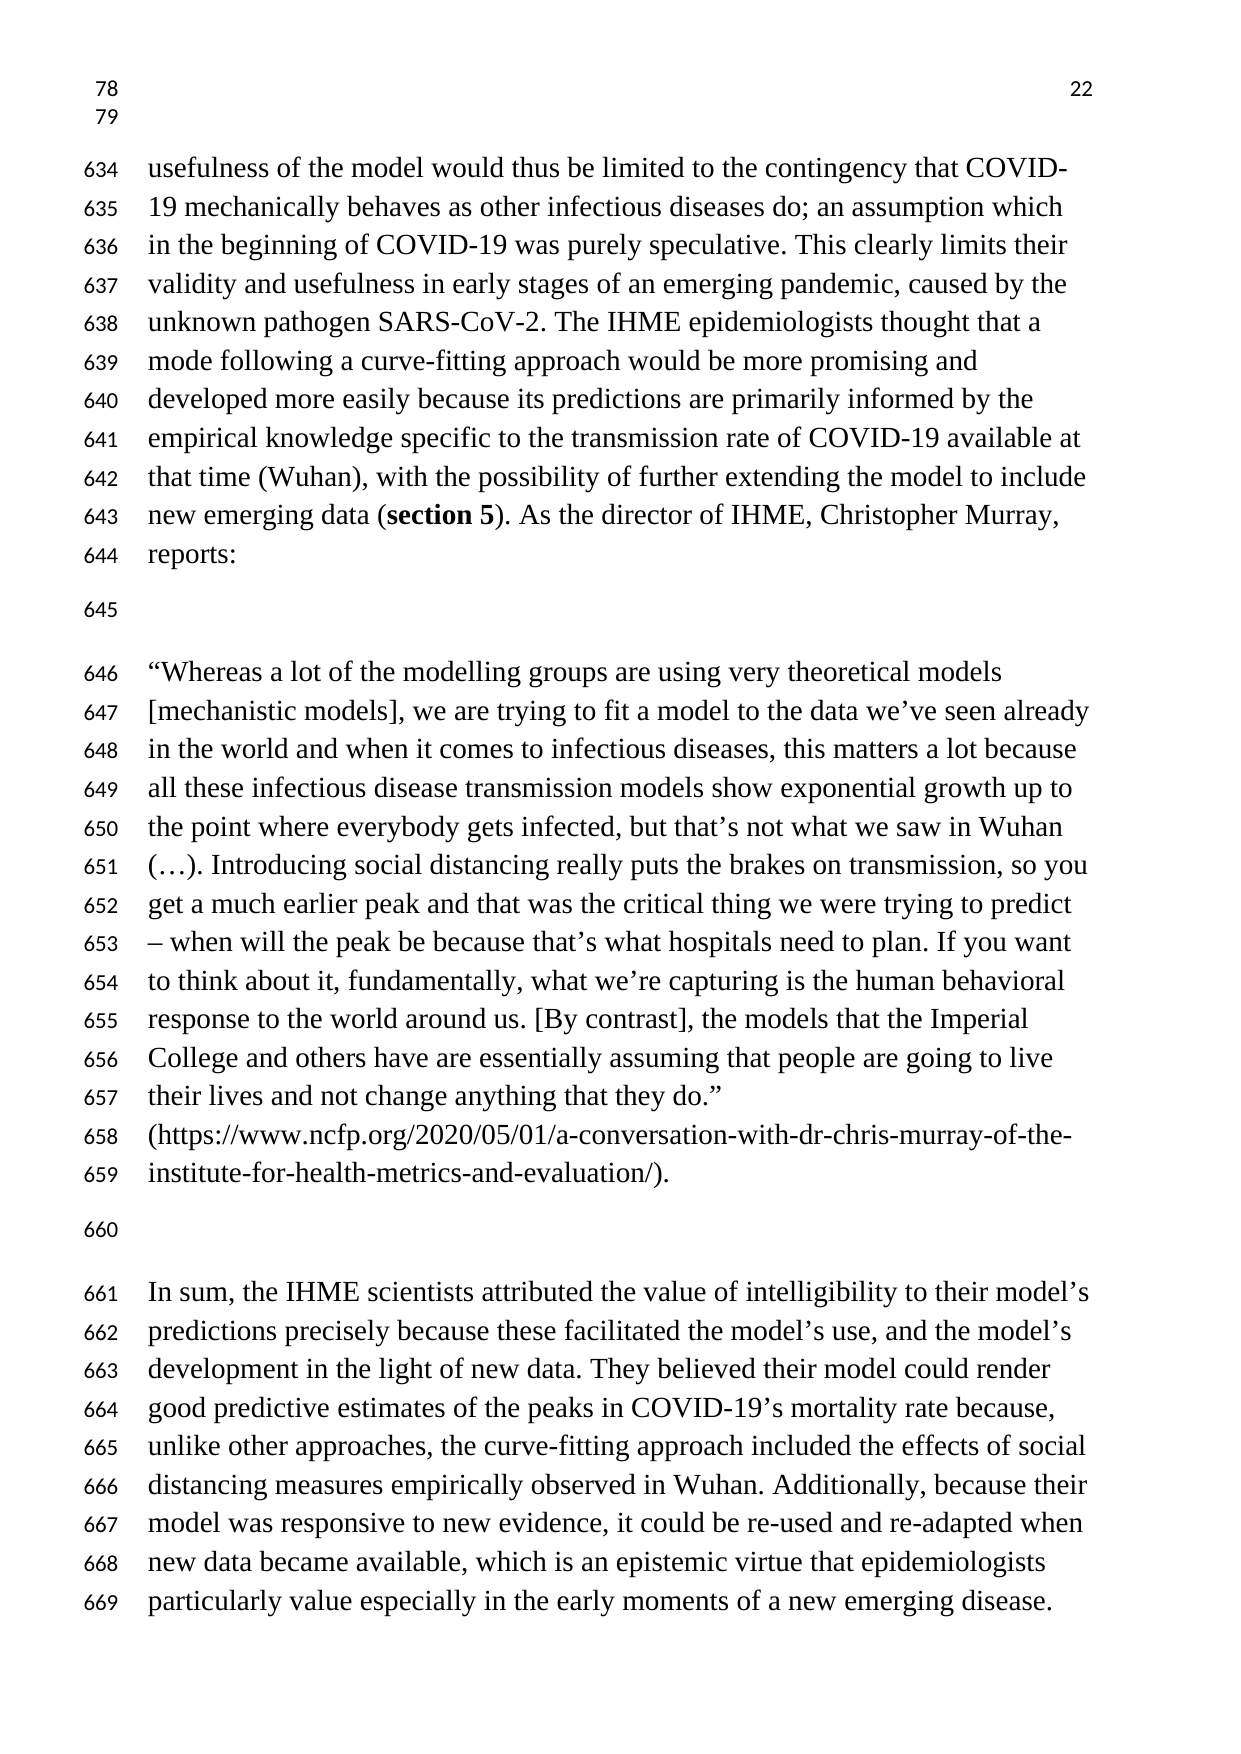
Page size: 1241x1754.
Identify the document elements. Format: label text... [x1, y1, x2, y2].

text In sum, the IHME scientists attributed the value of intelligibility to their model’s predictions precisely because these facilitated the model’s use, and the model’s development in the light of new data. They believed their model could render good predictive estimates of the peaks in COVID-19’s mortality rate because, unlike other approaches, the curve-fitting approach included the effects of social distancing measures empirically observed in Wuhan. Additionally, because their model was responsive to new evidence, it could be re-used and re-adapted when new data became available, which is an epistemic virtue that epidemiologists particularly value especially in the early moments of a new emerging disease. [148, 1274, 1093, 1616]
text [148, 150, 1093, 569]
text “Whereas a lot of the modelling groups are using very theoretical models [mechanistic models], we are trying to fit a model to the data we’ve seen already in the world and when it comes to infectious diseases, this matters a lot because all these infectious disease transmission models show exponential growth up to the point where everybody gets infected, but that’s not what we saw in Wuhan (…). Introducing social distancing really puts the brakes on transmission, so you get a much earlier peak and that was the critical thing we were trying to predict – when will the peak be because that’s what hospitals need to plan. If you want to think about it, fundamentally, what we’re capturing is the human behavioral response to the world around us. [By contrast], the models that the Imperial College and others have are essentially assuming that people are going to live their lives and not change anything that they do.” (https://www.ncfp.org/2020/05/01/a-conversation-with-dr-chris-murray-of-the-institute-for-health-metrics-and-evaluation/). [148, 654, 1093, 1189]
